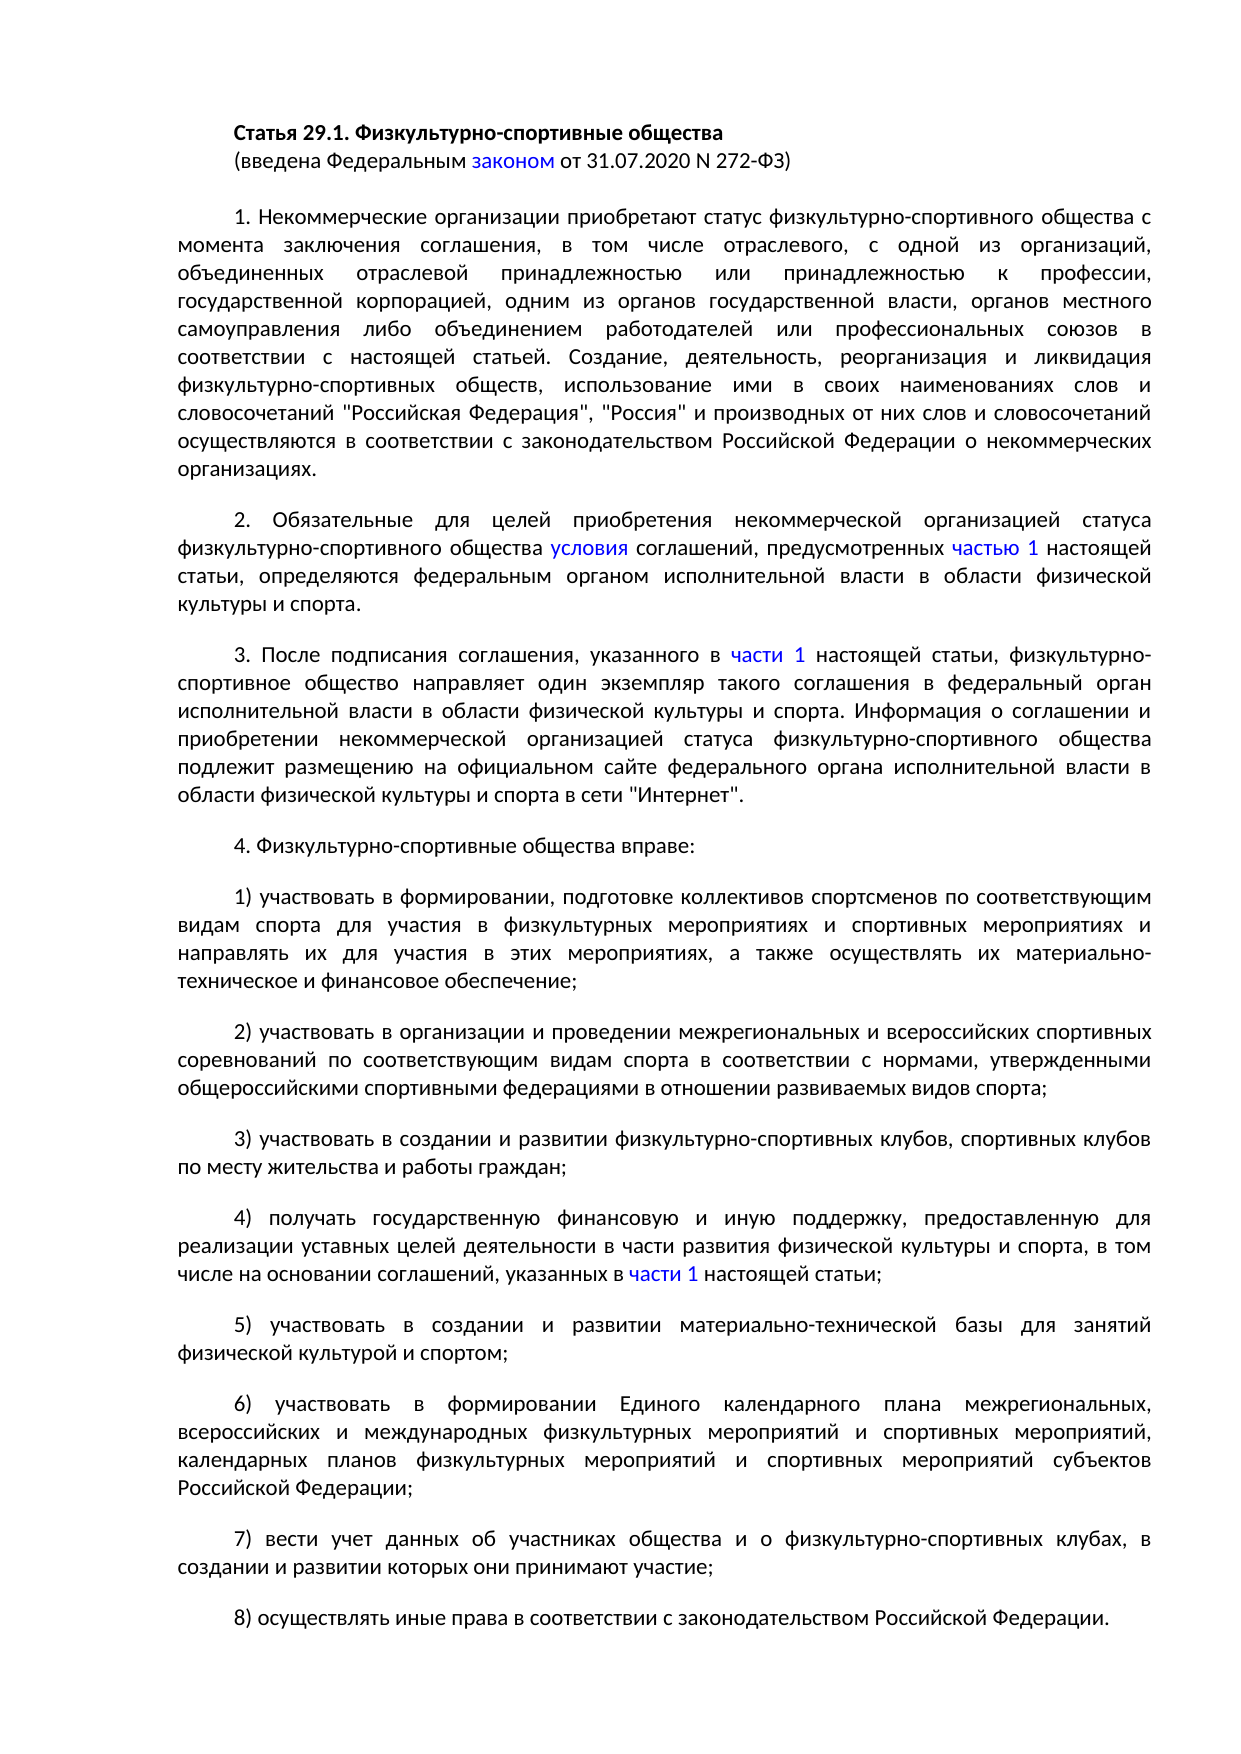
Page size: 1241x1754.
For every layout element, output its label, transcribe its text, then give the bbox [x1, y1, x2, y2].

text 7) вести учет данных об участниках общества и о физкультурно-спортивных клубах, в создании и развитии которых они принимают участие; [177, 1524, 1152, 1580]
text 3) участвовать в создании и развитии физкультурно-спортивных клубов, спортивных клубов по месту жительства и работы граждан; [177, 1124, 1152, 1180]
text 3. После подписания соглашения, указанного в части 1 настоящей статьи, физкультурно-спортивное общество направляет один экземпляр такого соглашения в федеральный орган исполнительной власти в области физической культуры и спорта. Информация о соглашении и приобретении некоммерческой организацией статуса физкультурно-спортивного общества подлежит размещению на официальном сайте федерального органа исполнительной власти в области физической культуры и спорта в сети "Интернет". [177, 640, 1152, 808]
text 1) участвовать в формировании, подготовке коллективов спортсменов по соответствующим видам спорта для участия в физкультурных мероприятиях и спортивных мероприятиях и направлять их для участия в этих мероприятиях, а также осуществлять их материально-техническое и финансовое обеспечение; [177, 882, 1152, 994]
text 8) осуществлять иные права в соответствии с законодательством Российской Федерации. [177, 1603, 1152, 1631]
text 6) участвовать в формировании Единого календарного плана межрегиональных, всероссийских и международных физкультурных мероприятий и спортивных мероприятий, календарных планов физкультурных мероприятий и спортивных мероприятий субъектов Российской Федерации; [177, 1389, 1152, 1501]
text (введена Федеральным законом от 31.07.2020 N 272-ФЗ) [177, 146, 1152, 174]
text 1. Некоммерческие организации приобретают статус физкультурно-спортивного общества с момента заключения соглашения, в том числе отраслевого, с одной из организаций, объединенных отраслевой принадлежностью или принадлежностью к профессии, государственной корпорацией, одним из органов государственной власти, органов местного самоуправления либо объединением работодателей или профессиональных союзов в соответствии с настоящей статьей. Создание, деятельность, реорганизация и ликвидация физкультурно-спортивных обществ, использование ими в своих наименованиях слов и словосочетаний "Российская Федерация", "Россия" и производных от них слов и словосочетаний осуществляются в соответствии с законодательством Российской Федерации о некоммерческих организациях. [177, 202, 1152, 482]
text 5) участвовать в создании и развитии материально-технической базы для занятий физической культурой и спортом; [177, 1310, 1152, 1366]
text 2. Обязательные для целей приобретения некоммерческой организацией статуса физкультурно-спортивного общества условия соглашений, предусмотренных частью 1 настоящей статьи, определяются федеральным органом исполнительной власти в области физической культуры и спорта. [177, 505, 1152, 617]
text 4. Физкультурно-спортивные общества вправе: [177, 831, 1152, 859]
text 4) получать государственную финансовую и иную поддержку, предоставленную для реализации уставных целей деятельности в части развития физической культуры и спорта, в том числе на основании соглашений, указанных в части 1 настоящей статьи; [177, 1203, 1152, 1287]
title Статья 29.1. Физкультурно-спортивные общества [177, 118, 1152, 146]
text 2) участвовать в организации и проведении межрегиональных и всероссийских спортивных соревнований по соответствующим видам спорта в соответствии с нормами, утвержденными общероссийскими спортивными федерациями в отношении развиваемых видов спорта; [177, 1017, 1152, 1101]
